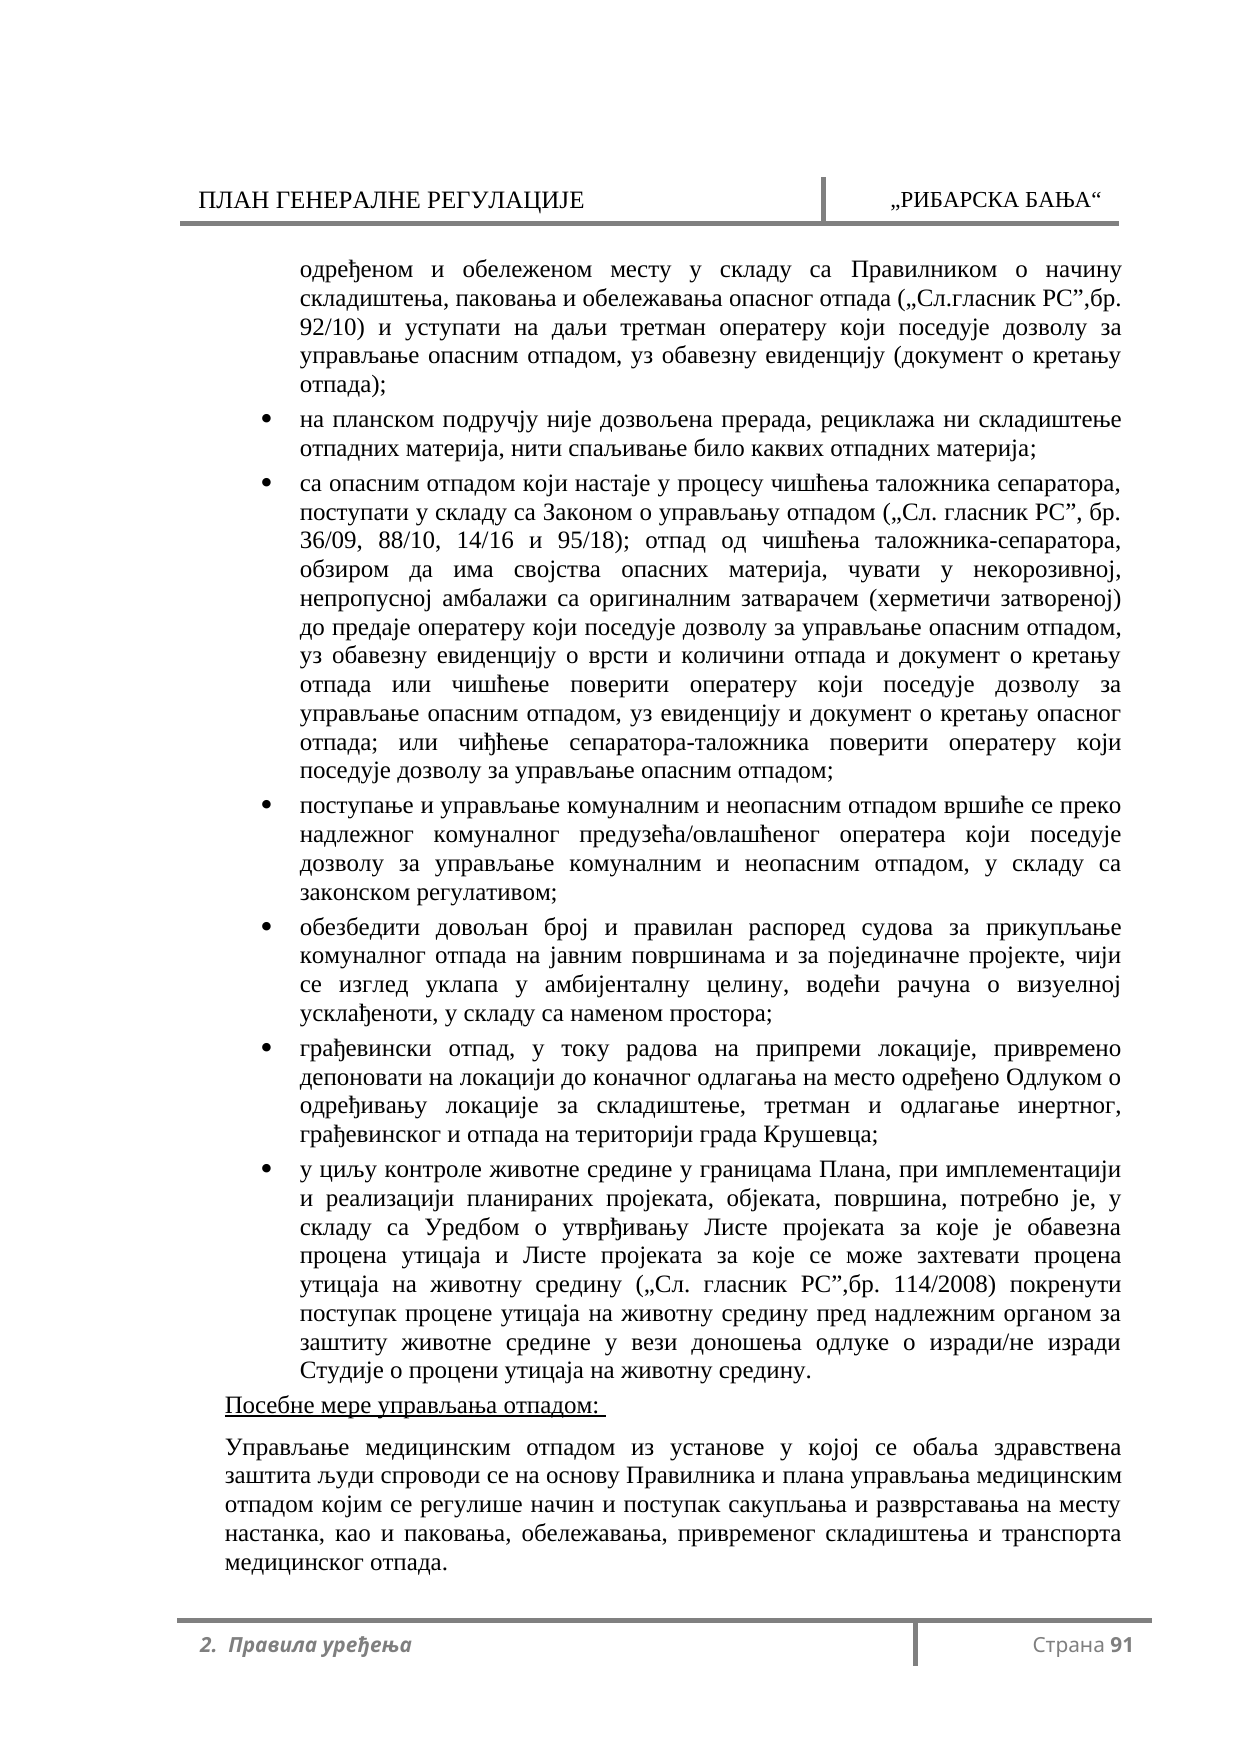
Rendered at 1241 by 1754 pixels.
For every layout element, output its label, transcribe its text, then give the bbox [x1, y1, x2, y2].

text Управљање медицинским отпадом из установе у којој се обаља здравствена заштита људи спроводи се на основу Правилника и плана управљања медицинским отпадом којим се регулише начин и поступак сакупљања и разврставања на месту настанка, као и паковања, обележавања, привременог складиштења и транспорта медицинског отпада. [224, 1432, 1122, 1575]
text Посебне мере управљања отпадом: [224, 1390, 1122, 1419]
text грађевински отпад, у току радова на припреми локације, привремено депоновати на локацији до коначног одлагања на место одређено Одлуком о одређивању локације за складиштење, третман и одлагање инертног, грађевинског и отпада на територији града Крушевца; [262, 1033, 1122, 1148]
text на планском подручју није дозвољена прерада, рециклажа ни складиштење отпадних материја, нити спаљивање било каквих отпадних материја; [262, 404, 1122, 462]
text обезбедити довољан број и правилан распоред судова за прикупљање комуналног отпада на јавним површинама и за појединачне пројекте, чији се изглед уклапа у амбијенталну целину, водећи рачуна о визуелној усклађеноти, у складу са наменом простора; [262, 912, 1122, 1027]
text поступање и управљање комуналним и неопасним отпадом вршиће се преко надлежног комуналног предузећа/овлашћеног оператера који поседује дозволу за управљање комуналним и неопасним отпадом, у складу са законском регулативом; [262, 790, 1122, 905]
text са опасним отпадом који настаје у процесу чишћења таложника сепаратора, поступати у складу са Законом о управљању отпадом („Сл. гласник РС”, бр. 36/09, 88/10, 14/16 и 95/18); отпад од чишћења таложника-сепаратора, обзиром да има својства опасних материја, чувати у некорозивној, непропусној амбалажи са оригиналним затварачем (херметичи затвореној) до предаје оператеру који поседује дозволу за управљање опасним отпадом, уз обавезну евиденцију о врсти и количини отпада и документ о кретању отпада или чишћење поверити оператеру који поседује дозволу за управљање опасним отпадом, уз евиденцију и документ о кретању опасног отпада; или чиђћење сепаратора-таложника поверити оператеру који поседује дозволу за управљање опасним отпадом; [262, 468, 1122, 784]
text у циљу контроле животне средине у границама Плана, при имплементацији и реализацији планираних пројеката, објеката, површина, потребно је, у складу са Уредбом о утврђивању Листе пројеката за које је обавезна процена утицаја и Листе пројеката за које се може захтевати процена утицаја на животну средину („Сл. гласник РС”,бр. 114/2008) покренути поступак процене утицаја на животну средину пред надлежним органом за заштиту животне средине у вези доношења одлуке о изради/не изради Студије о процени утицаја на животну средину. [262, 1154, 1122, 1384]
